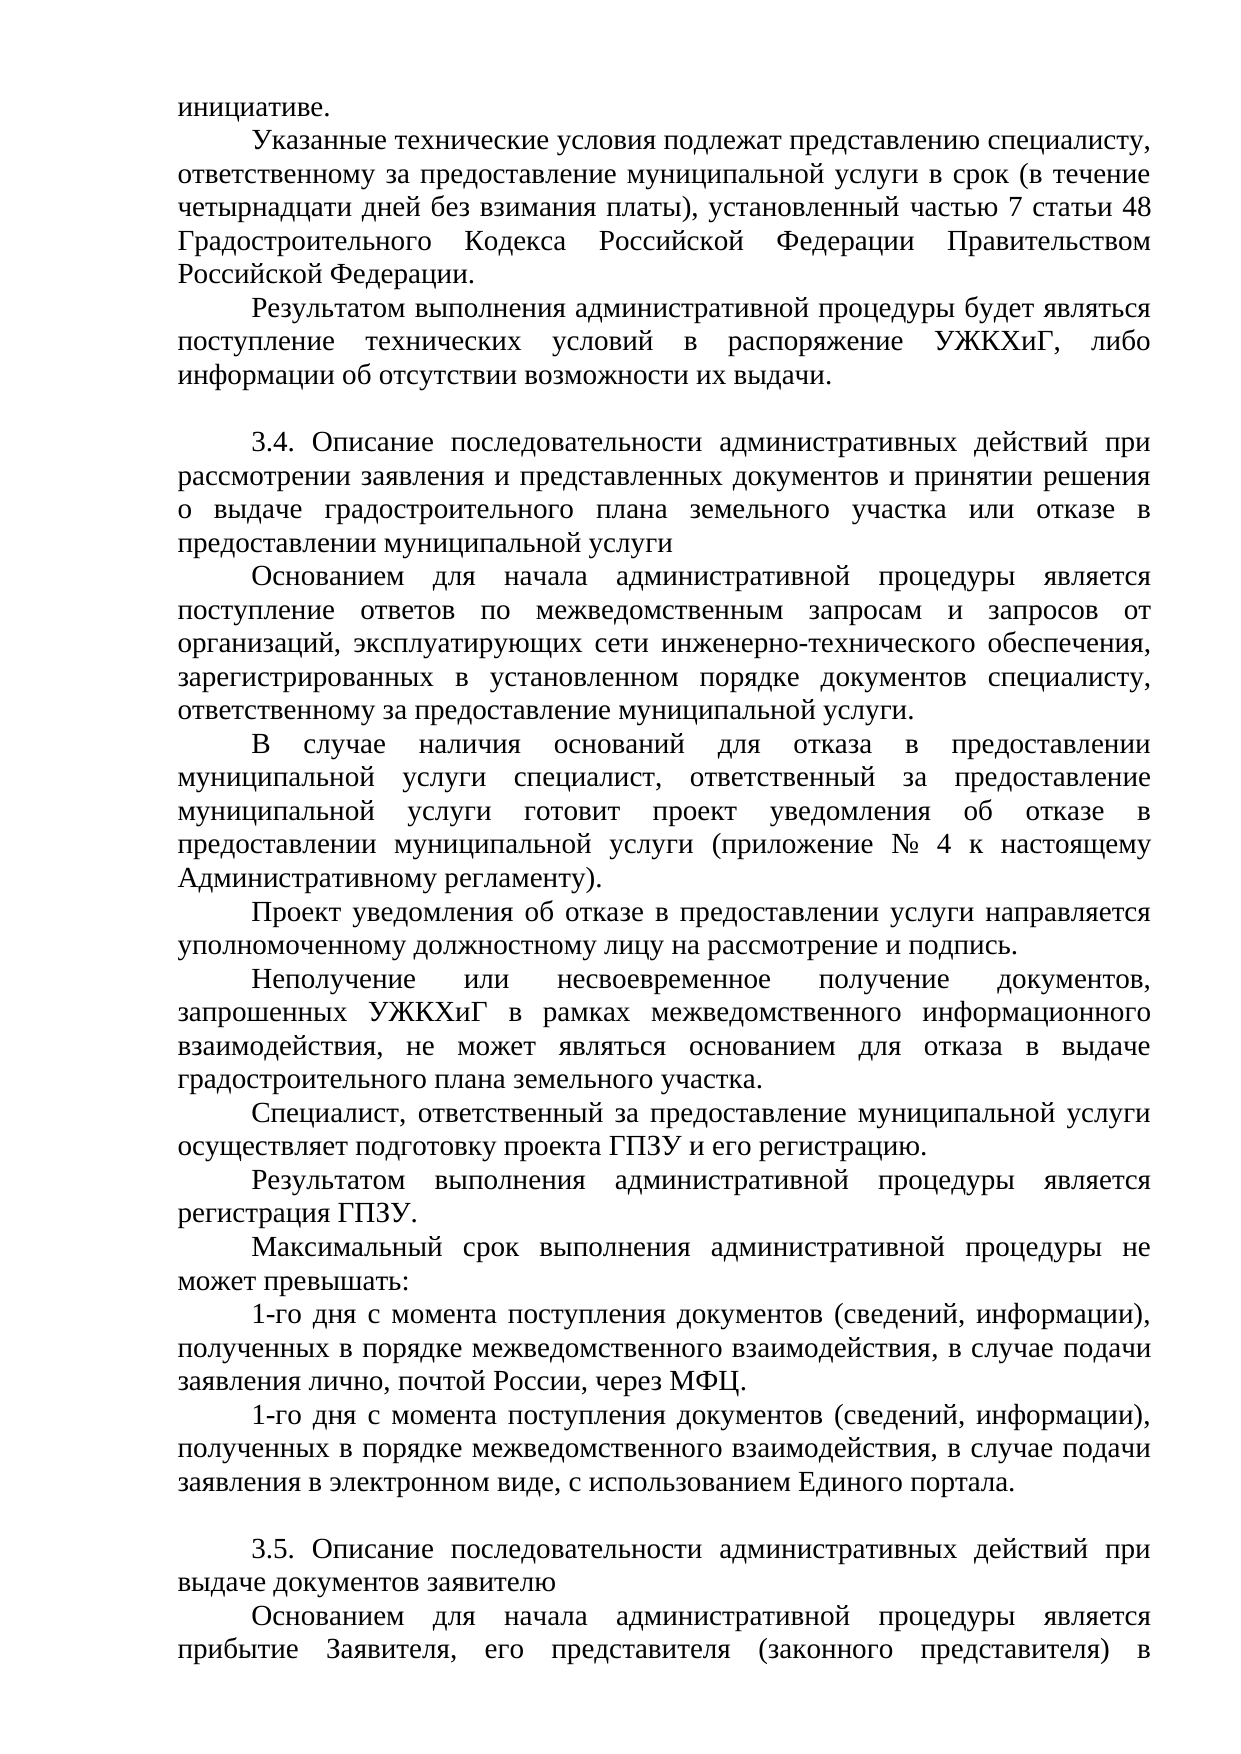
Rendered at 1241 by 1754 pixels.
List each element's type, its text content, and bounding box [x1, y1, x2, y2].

text Результатом выполнения административной процедуры является регистрация ГПЗУ. [177, 1162, 1152, 1229]
text Максимальный срок выполнения административной процедуры не может превышать: [177, 1229, 1152, 1296]
text 1-го дня с момента поступления документов (сведений, информации), полученных в порядке межведомственного взаимодействия, в случае подачи заявления в электронном виде, с использованием Единого портала. [177, 1397, 1152, 1497]
text Основанием для начала административной процедуры является поступление ответов по межведомственным запросам и запросов от организаций, эксплуатирующих сети инженерно-технического обеспечения, зарегистрированных в установленном порядке документов специалисту, ответственному за предоставление муниципальной услуги. [177, 558, 1152, 726]
text Указанные технические условия подлежат представлению специалисту, ответственному за предоставление муниципальной услуги в срок (в течение четырнадцати дней без взимания платы), установленный частью 7 статьи 48 Градостроительного Кодекса Российской Федерации Правительством Российской Федерации. [177, 122, 1152, 290]
text Проект уведомления об отказе в предоставлении услуги направляется уполномоченному должностному лицу на рассмотрение и подпись. [177, 894, 1152, 961]
text 1-го дня с момента поступления документов (сведений, информации), полученных в порядке межведомственного взаимодействия, в случае подачи заявления лично, почтой России, через МФЦ. [177, 1296, 1152, 1397]
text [177, 89, 1152, 122]
text Результатом выполнения административной процедуры будет являться поступление технических условий в распоряжение УЖКХиГ, либо информации об отсутствии возможности их выдачи. [177, 290, 1152, 391]
text Неполучение или несвоевременное получение документов, запрошенных УЖКХиГ в рамках межведомственного информационного взаимодействия, не может являться основанием для отказа в выдаче градостроительного плана земельного участка. [177, 961, 1152, 1095]
text В случае наличия оснований для отказа в предоставлении муниципальной услуги специалист, ответственный за предоставление муниципальной услуги готовит проект уведомления об отказе в предоставлении муниципальной услуги (приложение № 4 к настоящему Административному регламенту). [177, 726, 1152, 894]
text 3.5. Описание последовательности административных действий при выдаче документов заявителю [177, 1531, 1152, 1598]
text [177, 1598, 1152, 1665]
text 3.4. Описание последовательности административных действий при рассмотрении заявления и представленных документов и принятии решения о выдаче градостроительного плана земельного участка или отказе в предоставлении муниципальной услуги [177, 424, 1152, 558]
text Специалист, ответственный за предоставление муниципальной услуги осуществляет подготовку проекта ГПЗУ и его регистрацию. [177, 1095, 1152, 1162]
